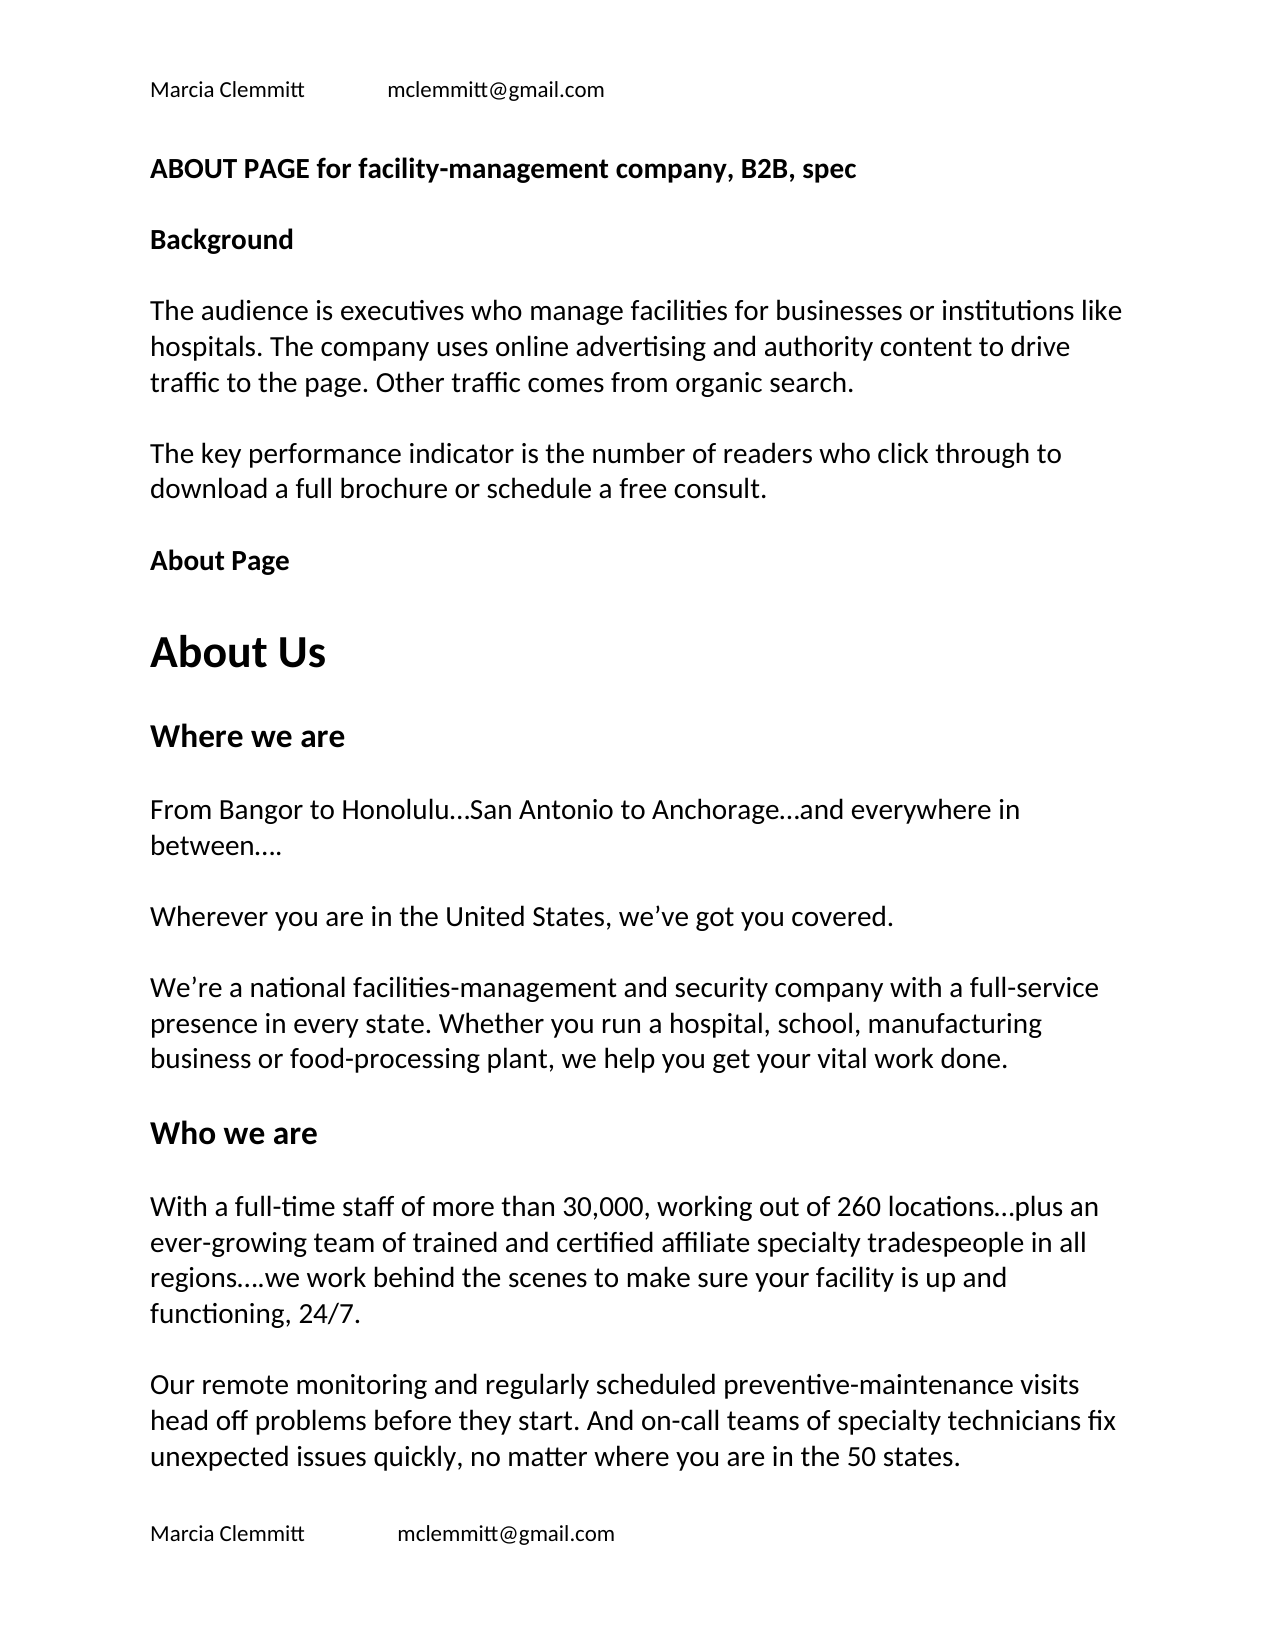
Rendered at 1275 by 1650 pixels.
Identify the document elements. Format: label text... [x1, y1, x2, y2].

text With a full-time staff of more than 30,000, working out of 260 locations…plus an ever-growing team of trained and certified affiliate specialty tradespeople in all regions….we work behind the scenes to make sure your facility is up and functioning, 24/7. [150, 1188, 1125, 1331]
text Wherever you are in the United States, we’ve got you covered. [150, 898, 1125, 934]
text Our remote monitoring and regularly scheduled preventive-maintenance visits head off problems before they start. And on-call teams of specialty technicians fix unexpected issues quickly, no matter where you are in the 50 states. [150, 1366, 1125, 1473]
text Who we are [150, 1112, 1125, 1153]
text About Us [150, 623, 1125, 679]
text ABOUT PAGE for facility-management company, B2B, spec [150, 150, 1125, 186]
text From Bangor to Honolulu…San Antonio to Anchorage…and everywhere in between…. [150, 791, 1125, 862]
text About Page [150, 542, 1125, 577]
text Where we are [150, 715, 1125, 756]
text We’re a national facilities-management and security company with a full-service presence in every state. Whether you run a hospital, school, manufacturing business or food-processing plant, we help you get your vital work done. [150, 969, 1125, 1076]
text The audience is executives who manage facilities for businesses or institutions like hospitals. The company uses online advertising and authority content to drive traffic to the page. Other traffic comes from organic search. [150, 292, 1125, 399]
text The key performance indicator is the number of readers who click through to download a full brochure or schedule a free consult. [150, 435, 1125, 506]
text Background [150, 221, 1125, 257]
